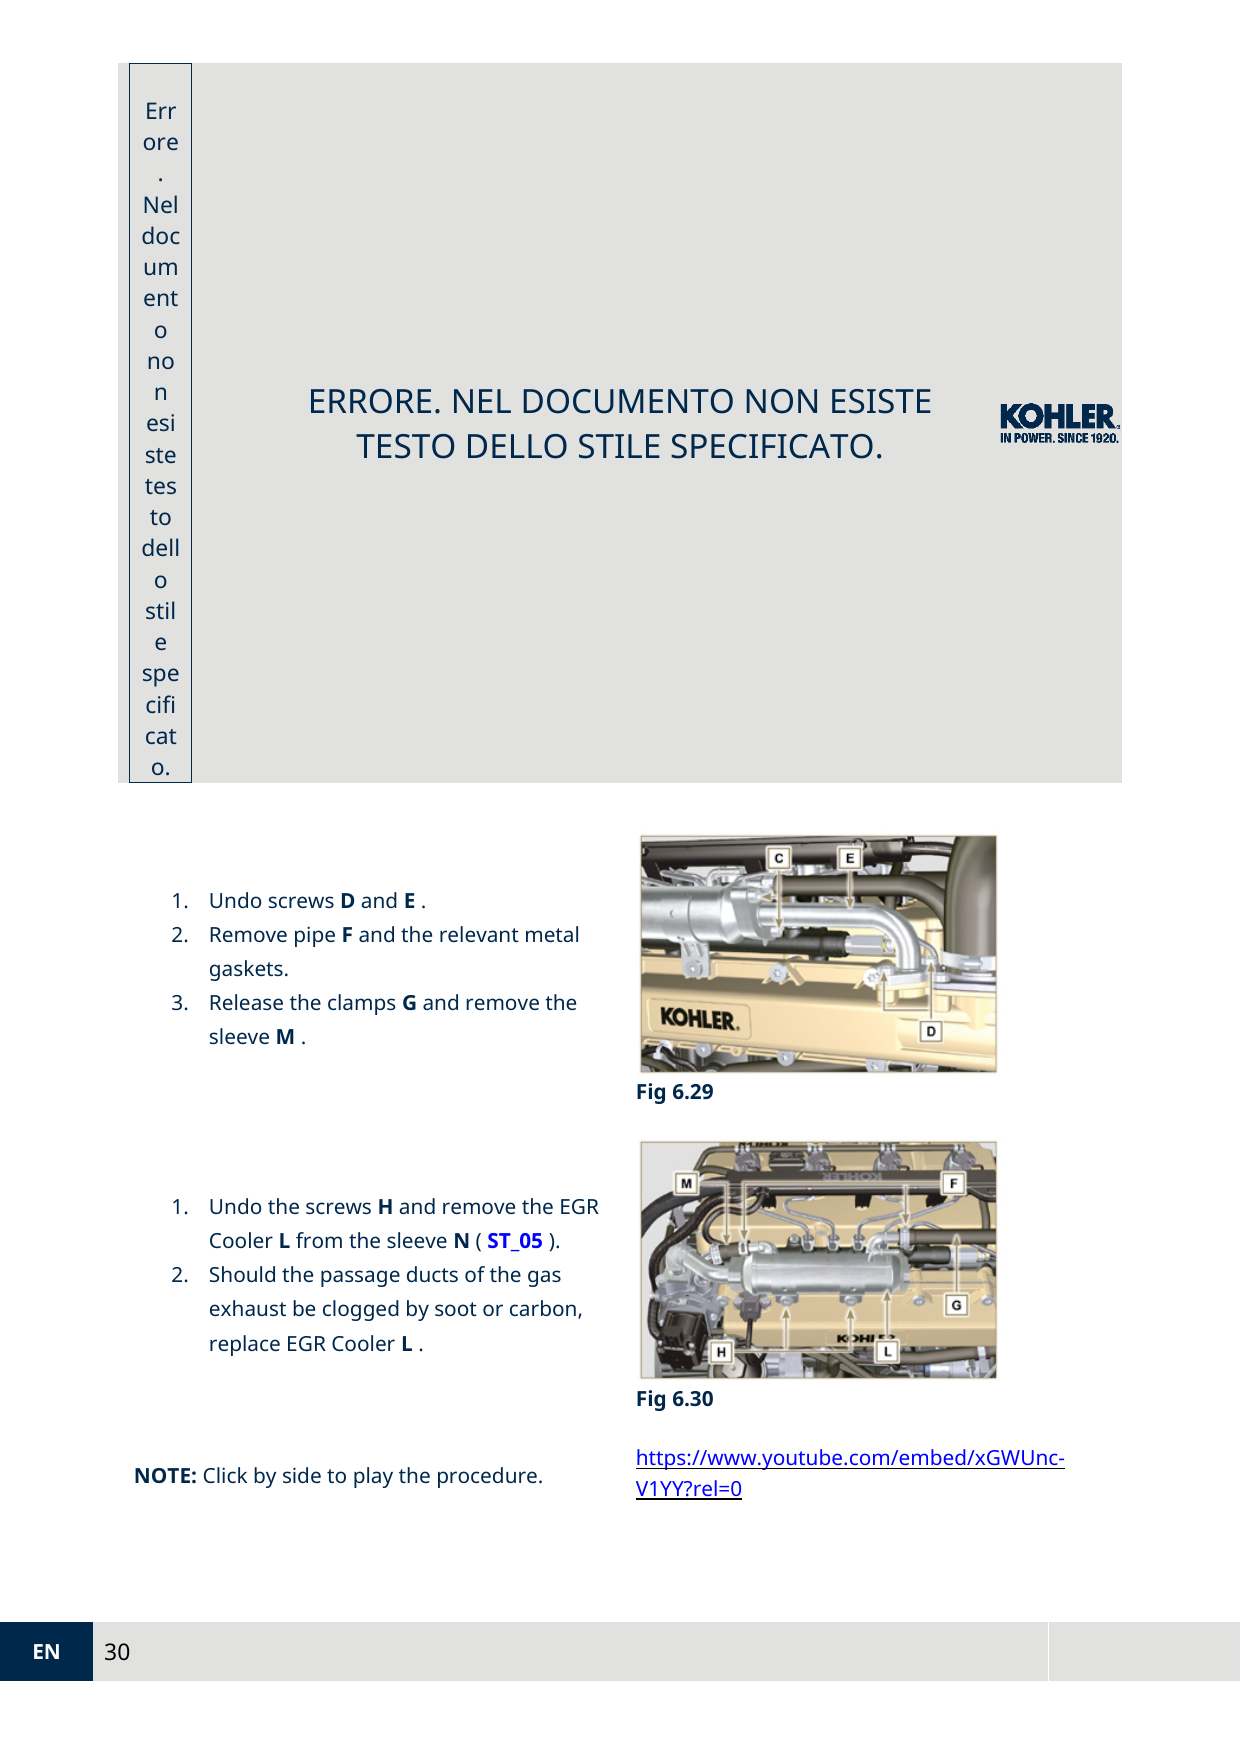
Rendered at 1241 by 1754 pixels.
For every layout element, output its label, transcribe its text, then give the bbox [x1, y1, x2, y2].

picture [635, 1136, 1002, 1384]
table_cell NOTE: Click by side to play the procedure. [118, 1428, 620, 1521]
table_cell Undo the screws H and remove the EGR Cooler L from the sleeve N ( ST_05 ). Should the passage ducts of the gas exhaust be clogged by soot or carbon, replace EGR Cooler L . [118, 1121, 620, 1428]
table_cell Undo screws D and E . Remove pipe F and the relevant metal gaskets. Release the clamps G and remove the sleeve M . [118, 815, 620, 1121]
picture [1000, 403, 1121, 443]
picture [635, 830, 1002, 1078]
table_cell Fig 6.29 [620, 815, 1122, 1121]
table_cell https://www.youtube.com/embed/xGWUnc-V1YY?rel=0 [620, 1428, 1122, 1521]
table_cell Fig 6.30 [620, 1121, 1122, 1428]
